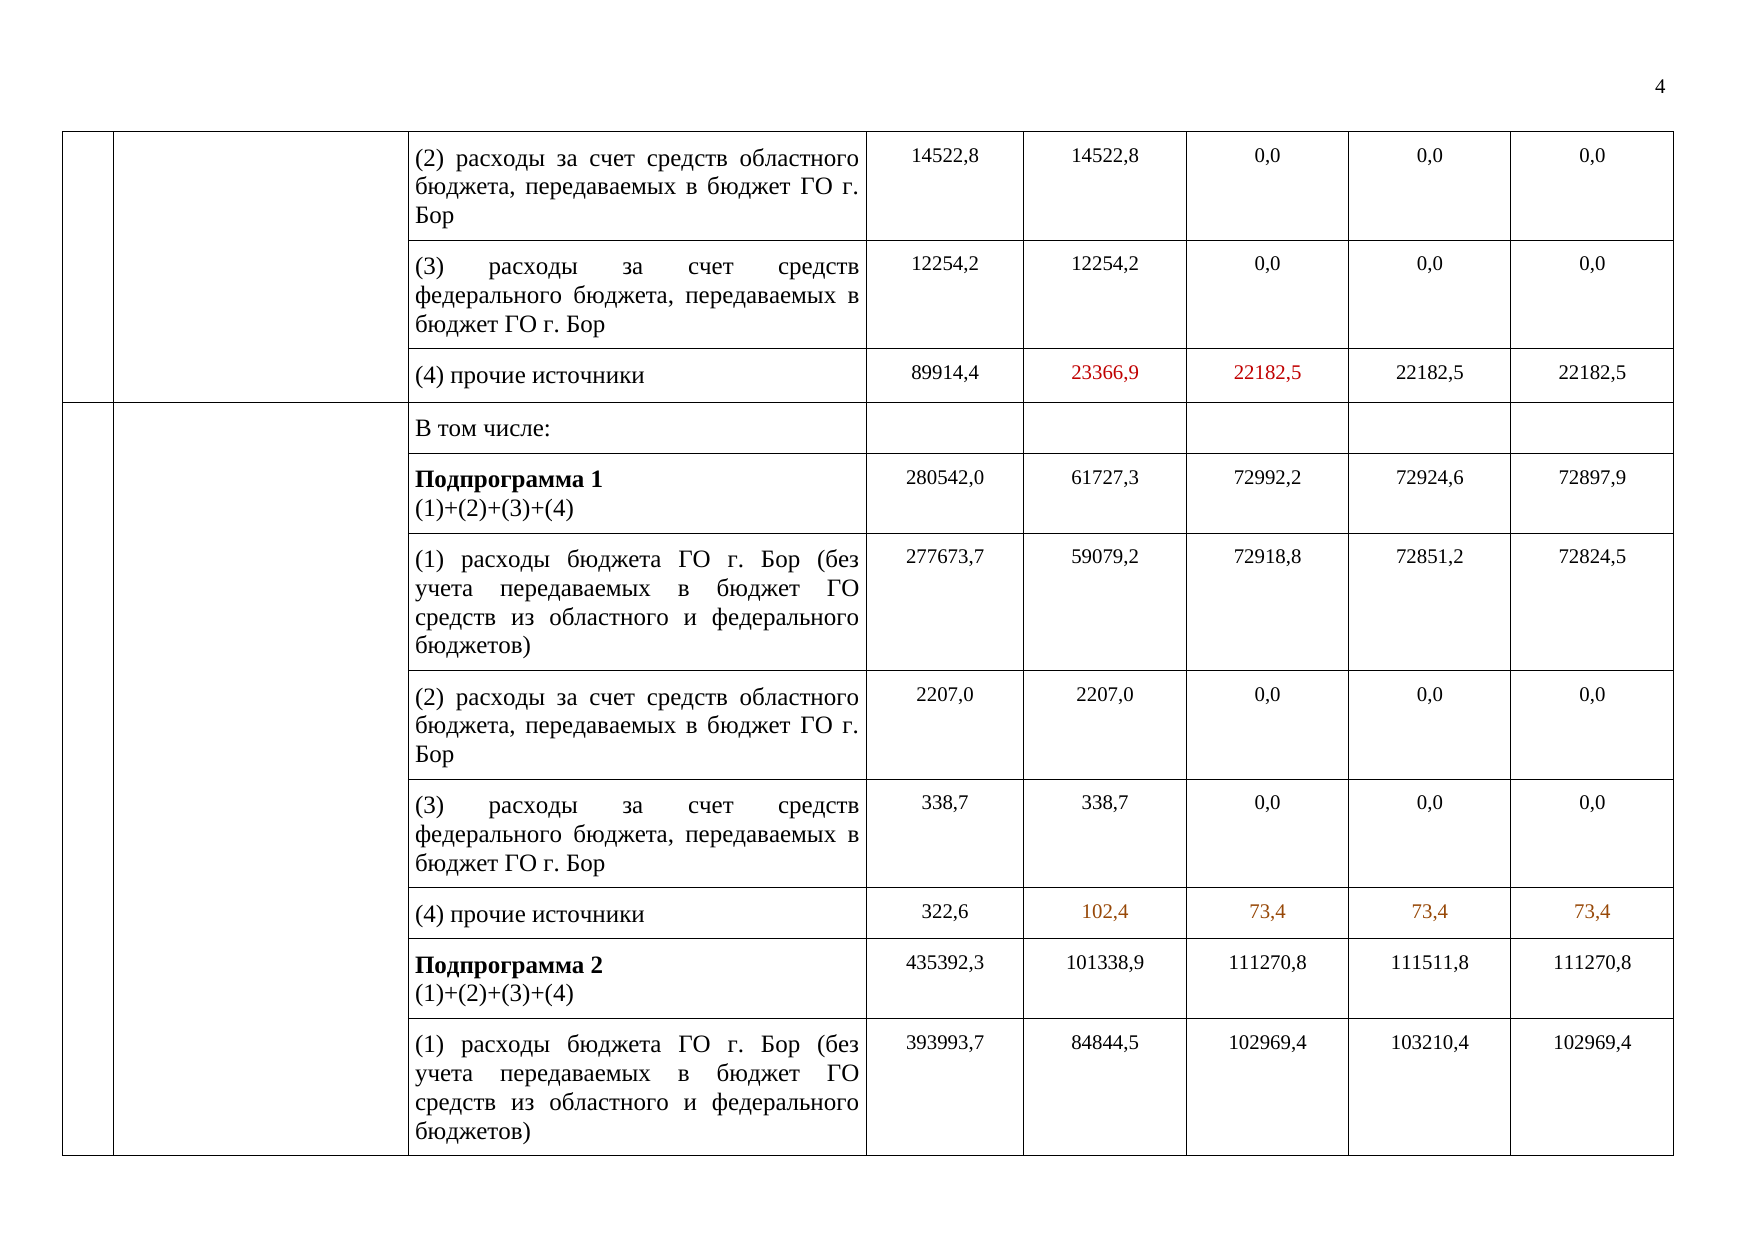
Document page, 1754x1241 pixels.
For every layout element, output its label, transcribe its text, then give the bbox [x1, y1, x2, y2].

table_cell 102969,4 [1187, 1019, 1348, 1155]
table_cell 0,0 [1349, 671, 1510, 778]
table_cell (3) расходы за счет средств федерального бюджета, передаваемых в бюджет ГО г. Бор [409, 780, 866, 887]
table_cell 0,0 [1187, 132, 1348, 239]
table_cell В том числе: [409, 403, 866, 453]
table_cell 72851,2 [1349, 534, 1510, 670]
table_cell 393993,7 [867, 1019, 1023, 1155]
table_cell (4) прочие источники [409, 888, 866, 938]
table_cell 22182,5 [1187, 349, 1348, 402]
table_cell 72897,9 [1511, 454, 1673, 533]
table_cell 0,0 [1187, 241, 1348, 348]
table_cell [1511, 403, 1673, 453]
table_cell [1187, 403, 1348, 453]
table_cell 12254,2 [867, 241, 1023, 348]
table_cell [867, 403, 1023, 453]
table_cell 322,6 [867, 888, 1023, 938]
table_cell 23366,9 [1024, 349, 1186, 402]
table_cell 72992,2 [1187, 454, 1348, 533]
table_cell 22182,5 [1349, 349, 1510, 402]
table_cell 338,7 [867, 780, 1023, 887]
table_cell 2207,0 [867, 671, 1023, 778]
table_cell 0,0 [1511, 780, 1673, 887]
table_cell [1024, 403, 1186, 453]
table_cell 0,0 [1187, 780, 1348, 887]
table_cell 59079,2 [1024, 534, 1186, 670]
table_cell 14522,8 [867, 132, 1023, 239]
table_cell 12254,2 [1024, 241, 1186, 348]
table_cell [114, 403, 408, 1155]
table_cell 73,4 [1187, 888, 1348, 938]
table_cell 22182,5 [1511, 349, 1673, 402]
table_cell Подпрограмма 1 (1)+(2)+(3)+(4) [409, 454, 866, 533]
table_cell [1349, 403, 1510, 453]
table_cell Подпрограмма 2 (1)+(2)+(3)+(4) [409, 939, 866, 1018]
table_cell 111270,8 [1187, 939, 1348, 1018]
table_cell 73,4 [1511, 888, 1673, 938]
table_cell 2207,0 [1024, 671, 1186, 778]
table_cell 0,0 [1511, 671, 1673, 778]
table_cell 435392,3 [867, 939, 1023, 1018]
table_cell (1) расходы бюджета ГО г. Бор (без учета передаваемых в бюджет ГО средств из областного и федерального бюджетов) [409, 534, 866, 670]
table_cell 84844,5 [1024, 1019, 1186, 1155]
table_cell 0,0 [1511, 241, 1673, 348]
table_cell 0,0 [1511, 132, 1673, 239]
table_cell 89914,4 [867, 349, 1023, 402]
table_cell 0,0 [1187, 671, 1348, 778]
table_cell 72924,6 [1349, 454, 1510, 533]
table_cell (2) расходы за счет средств областного бюджета, передаваемых в бюджет ГО г. Бор [409, 132, 866, 239]
table_cell 280542,0 [867, 454, 1023, 533]
table_cell 14522,8 [1024, 132, 1186, 239]
table_cell 61727,3 [1024, 454, 1186, 533]
table_cell (1) расходы бюджета ГО г. Бор (без учета передаваемых в бюджет ГО средств из областного и федерального бюджетов) [409, 1019, 866, 1155]
table_cell 338,7 [1024, 780, 1186, 887]
table_cell 72824,5 [1511, 534, 1673, 670]
table_cell 72918,8 [1187, 534, 1348, 670]
table_cell (3) расходы за счет средств федерального бюджета, передаваемых в бюджет ГО г. Бор [409, 241, 866, 348]
table_cell [63, 403, 113, 1155]
table_cell 102969,4 [1511, 1019, 1673, 1155]
table_cell (4) прочие источники [409, 349, 866, 402]
table_cell 111511,8 [1349, 939, 1510, 1018]
table_cell 102,4 [1024, 888, 1186, 938]
table_cell 0,0 [1349, 780, 1510, 887]
table_cell 277673,7 [867, 534, 1023, 670]
table_cell 0,0 [1349, 132, 1510, 239]
table_cell 0,0 [1349, 241, 1510, 348]
table_cell (2) расходы за счет средств областного бюджета, передаваемых в бюджет ГО г. Бор [409, 671, 866, 778]
table_cell 101338,9 [1024, 939, 1186, 1018]
table_cell 111270,8 [1511, 939, 1673, 1018]
table_cell 103210,4 [1349, 1019, 1510, 1155]
table_cell 73,4 [1349, 888, 1510, 938]
